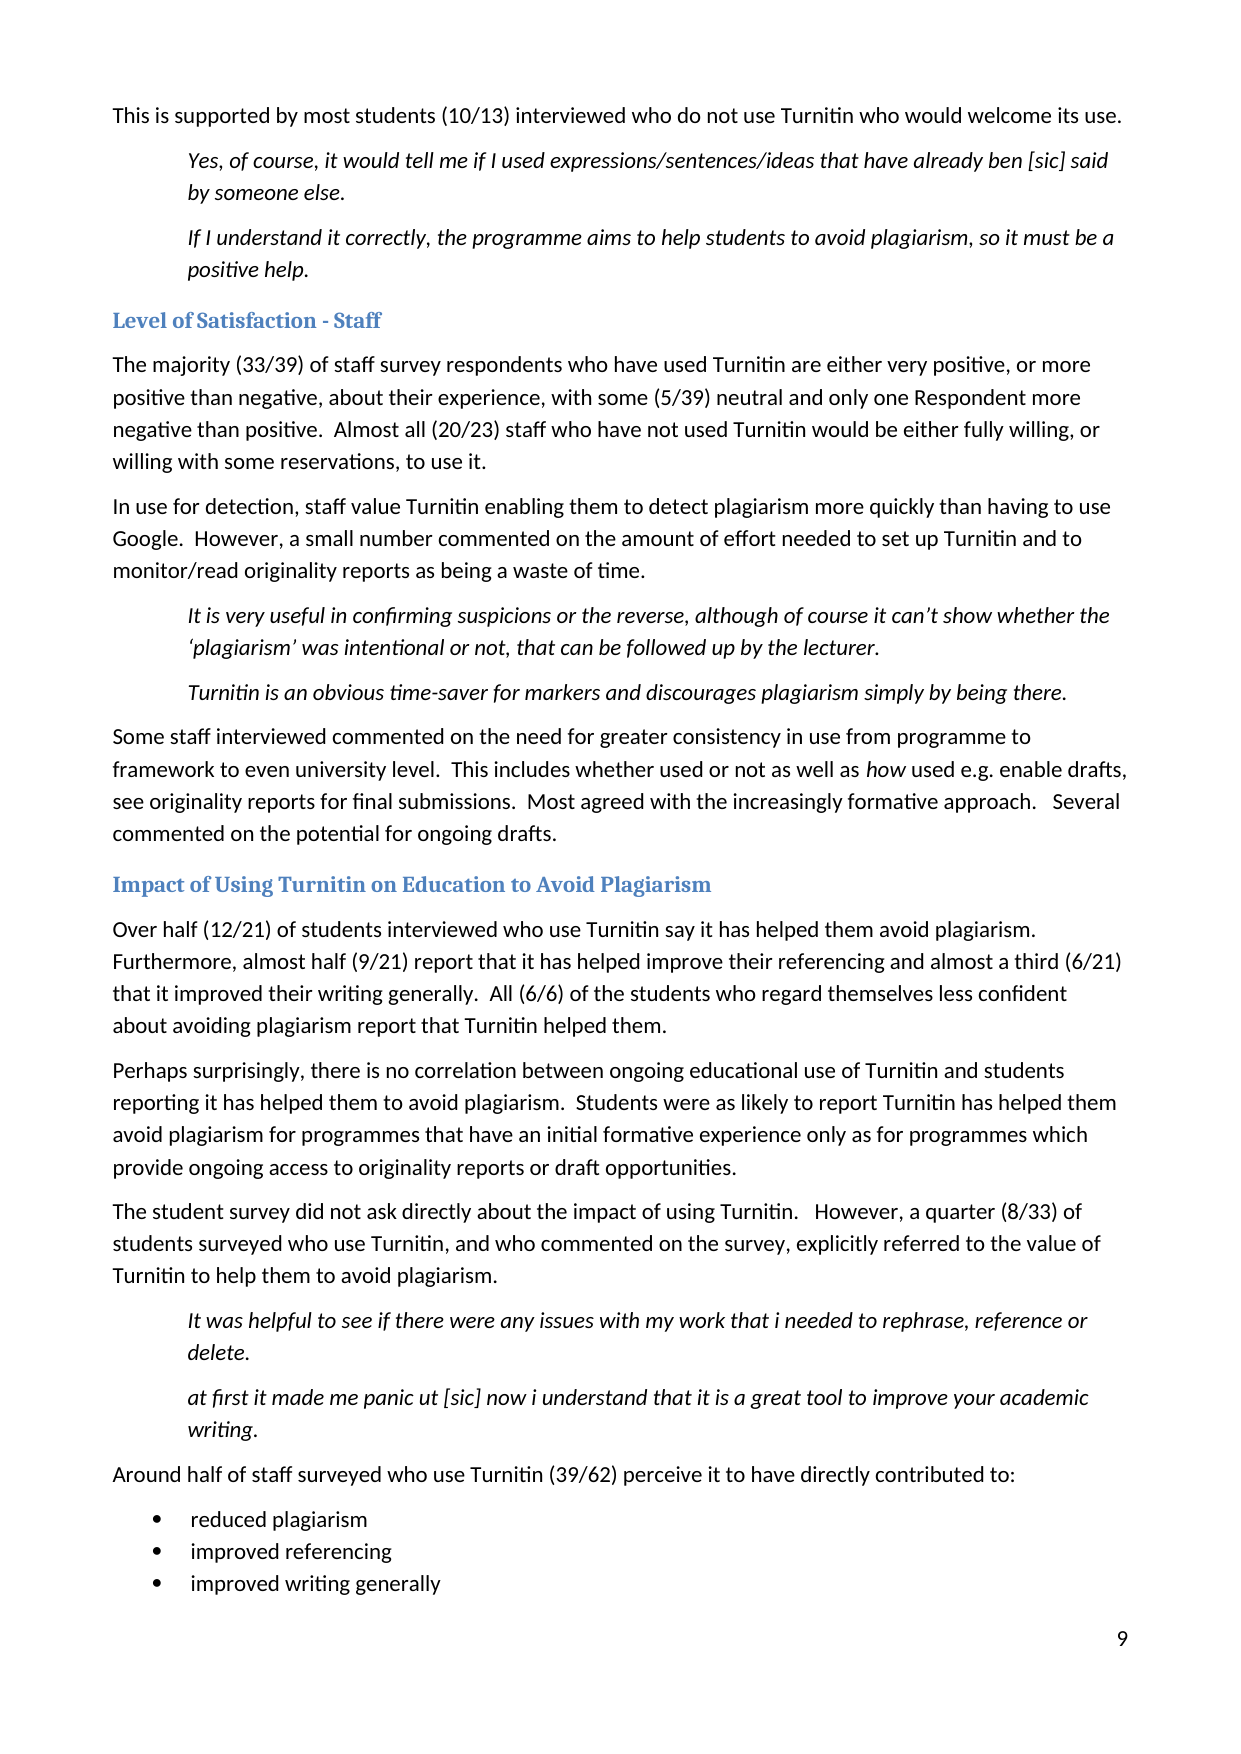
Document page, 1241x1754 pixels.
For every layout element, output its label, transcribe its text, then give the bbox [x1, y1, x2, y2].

list improved referencing [153, 1537, 1128, 1565]
text The majority (33/39) of staff survey respondents who have used Turnitin are either very positive, or more positive than negative, about their experience, with some (5/39) neutral and only one Respondent more negative than positive. Almost all (20/23) staff who have not used Turnitin would be either fully willing, or willing with some reservations, to use it. [112, 351, 1128, 475]
list reduced plagiarism [153, 1505, 1128, 1533]
text Around half of staff surveyed who use Turnitin (39/62) perceive it to have directly contributed to: [112, 1460, 1128, 1488]
text The student survey did not ask directly about the impact of using Turnitin. However, a quarter (8/33) of students surveyed who use Turnitin, and who commented on the survey, explicitly referred to the value of Turnitin to help them to avoid plagiarism. [112, 1197, 1128, 1290]
list improved writing generally [153, 1569, 1128, 1597]
text Perhaps surprisingly, there is no correlation between ongoing educational use of Turnitin and students reporting it has helped them to avoid plagiarism. Students were as likely to report Turnitin has helped them avoid plagiarism for programmes that have an initial formative experience only as for programmes which provide ongoing access to originality reports or draft opportunities. [112, 1056, 1128, 1181]
text In use for detection, staff value Turnitin enabling them to detect plagiarism more quickly than having to use Google. However, a small number commented on the amount of effort needed to set up Turnitin and to monitor/read originality reports as being a waste of time. [112, 492, 1128, 584]
text Over half (12/21) of students interviewed who use Turnitin say it has helped them avoid plagiarism. Furthermore, almost half (9/21) report that it has helped improve their referencing and almost a third (6/21) that it improved their writing generally. All (6/6) of the students who regard themselves less confident about avoiding plagiarism report that Turnitin helped them. [112, 915, 1128, 1039]
text Some staff interviewed commented on the need for greater consistency in use from programme to framework to even university level. This includes whether used or not as well as how used e.g. enable drafts, see originality reports for final submissions. Most agreed with the increasingly formative approach. Several commented on the potential for ongoing drafts. [112, 722, 1128, 847]
text at first it made me panic ut [sic] now i understand that it is a great tool to improve your academic writing. [187, 1383, 1128, 1443]
text Turnitin is an obvious time-saver for markers and discourages plagiarism simply by being there. [187, 678, 1128, 706]
text It was helpful to see if there were any issues with my work that i needed to rephrase, reference or delete. [187, 1306, 1128, 1367]
subtitle Level of Satisfaction - Staff [112, 308, 1128, 334]
text If I understand it correctly, the programme aims to help students to avoid plagiarism, so it must be a positive help. [187, 223, 1128, 283]
subtitle Impact of Using Turnitin on Education to Avoid Plagiarism [112, 872, 1128, 898]
text This is supported by most students (10/13) interviewed who do not use Turnitin who would welcome its use. [112, 101, 1128, 129]
text It is very useful in confirming suspicions or the reverse, although of course it can’t show whether the ‘plagiarism’ was intentional or not, that can be followed up by the lecturer. [187, 601, 1128, 661]
text Yes, of course, it would tell me if I used expressions/sentences/ideas that have already ben [sic] said by someone else. [187, 146, 1128, 206]
